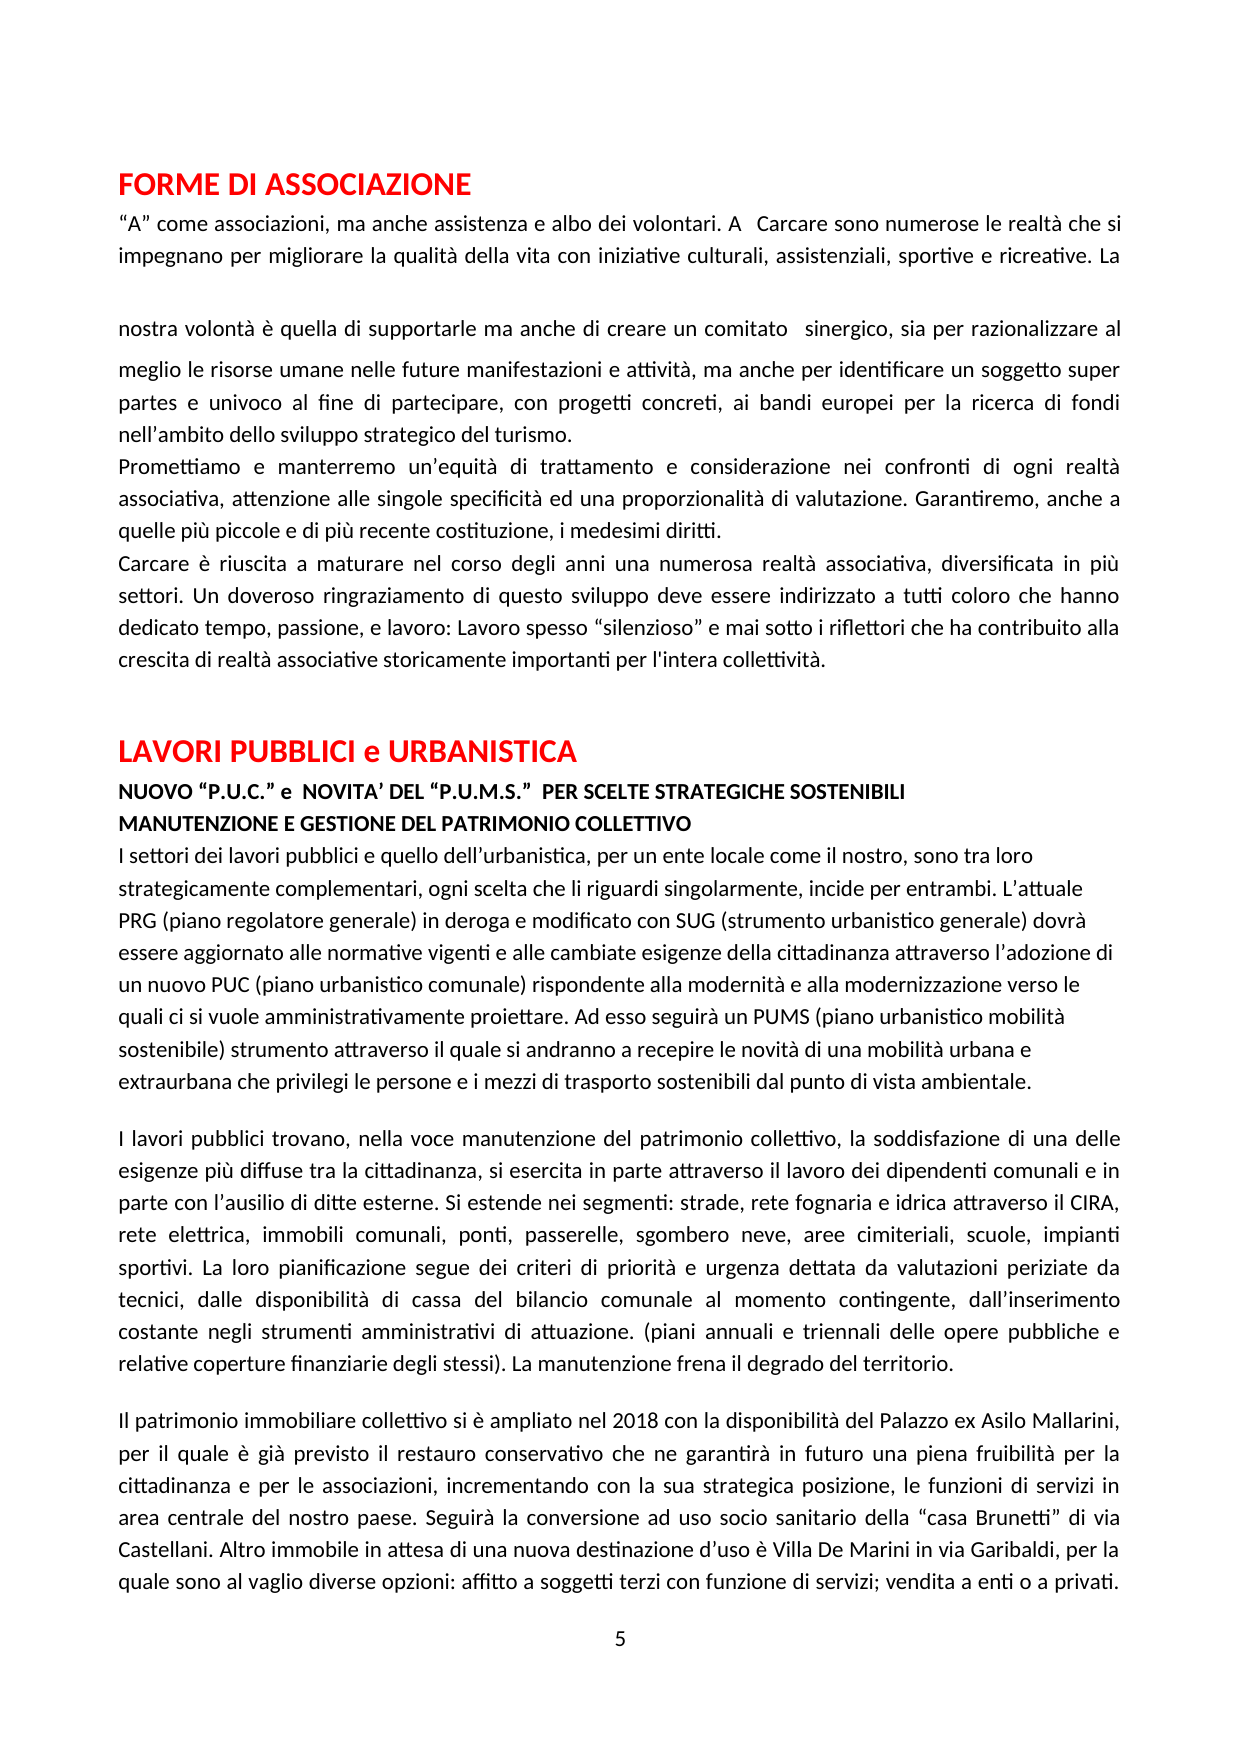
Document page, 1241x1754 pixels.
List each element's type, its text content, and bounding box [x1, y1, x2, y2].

text NUOVO “P.U.C.” e NOVITA’ DEL “P.U.M.S.” PER SCELTE STRATEGICHE SOSTENIBILI [118, 777, 1122, 805]
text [118, 1407, 1122, 1596]
text FORME DI ASSOCIAZIONE [118, 162, 1122, 203]
list Promettiamo e manterremo un’equità di trattamento e considerazione nei confronti di ogni realtà associativa, attenzione alle singole specificità ed una proporzionalità di valutazione. Garantiremo, anche a quelle più piccole e di più recente costituzione, i medesimi diritti. [118, 452, 1122, 544]
text LAVORI PUBBLICI e URBANISTICA [118, 730, 1122, 771]
text I lavori pubblici trovano, nella voce manutenzione del patrimonio collettivo, la soddisfazione di una delle esigenze più diffuse tra la cittadinanza, si esercita in parte attraverso il lavoro dei dipendenti comunali e in parte con l’ausilio di ditte esterne. Si estende nei segmenti: strade, rete fognaria e idrica attraverso il CIRA, rete elettrica, immobili comunali, ponti, passerelle, sgombero neve, aree cimiteriali, scuole, impianti sportivi. La loro pianificazione segue dei criteri di priorità e urgenza dettata da valutazioni periziate da tecnici, dalle disponibilità di cassa del bilancio comunale al momento contingente, dall’inserimento costante negli strumenti amministrativi di attuazione. (piani annuali e triennali delle opere pubbliche e relative coperture finanziarie degli stessi). La manutenzione frena il degrado del territorio. [118, 1124, 1122, 1377]
text MANUTENZIONE E GESTIONE DEL PATRIMONIO COLLETTIVO I settori dei lavori pubblici e quello dell’urbanistica, per un ente locale come il nostro, sono tra loro strategicamente complementari, ogni scelta che li riguardi singolarmente, incide per entrambi. L’attuale PRG (piano regolatore generale) in deroga e modificato con SUG (strumento urbanistico generale) dovrà essere aggiornato alle normative vigenti e alle cambiate esigenze della cittadinanza attraverso l’adozione di un nuovo PUC (piano urbanistico comunale) rispondente alla modernità e alla modernizzazione verso le quali ci si vuole amministrativamente proiettare. Ad esso seguirà un PUMS (piano urbanistico mobilità sostenibile) strumento attraverso il quale si andranno a recepire le novità di una mobilità urbana e extraurbana che privilegi le persone e i mezzi di trasporto sostenibili dal punto di vista ambientale. [118, 809, 1122, 1095]
list “A” come associazioni, ma anche assistenza e albo dei volontari. A Carcare sono numerose le realtà che si impegnano per migliorare la qualità della vita con iniziative culturali, assistenziali, sportive e ricreative. La nostra volontà è quella di supportarle ma anche di creare un comitato sinergico, sia per razionalizzare al meglio le risorse umane nelle future manifestazioni e attività, ma anche per identificare un soggetto super partes e univoco al fine di partecipare, con progetti concreti, ai bandi europei per la ricerca di fondi nell’ambito dello sviluppo strategico del turismo. [118, 209, 1122, 448]
list Carcare è riuscita a maturare nel corso degli anni una numerosa realtà associativa, diversificata in più settori. Un doveroso ringraziamento di questo sviluppo deve essere indirizzato a tutti coloro che hanno dedicato tempo, passione, e lavoro: Lavoro spesso “silenzioso” e mai sotto i riflettori che ha contribuito alla crescita di realtà associative storicamente importanti per l'intera collettività. [118, 549, 1122, 673]
